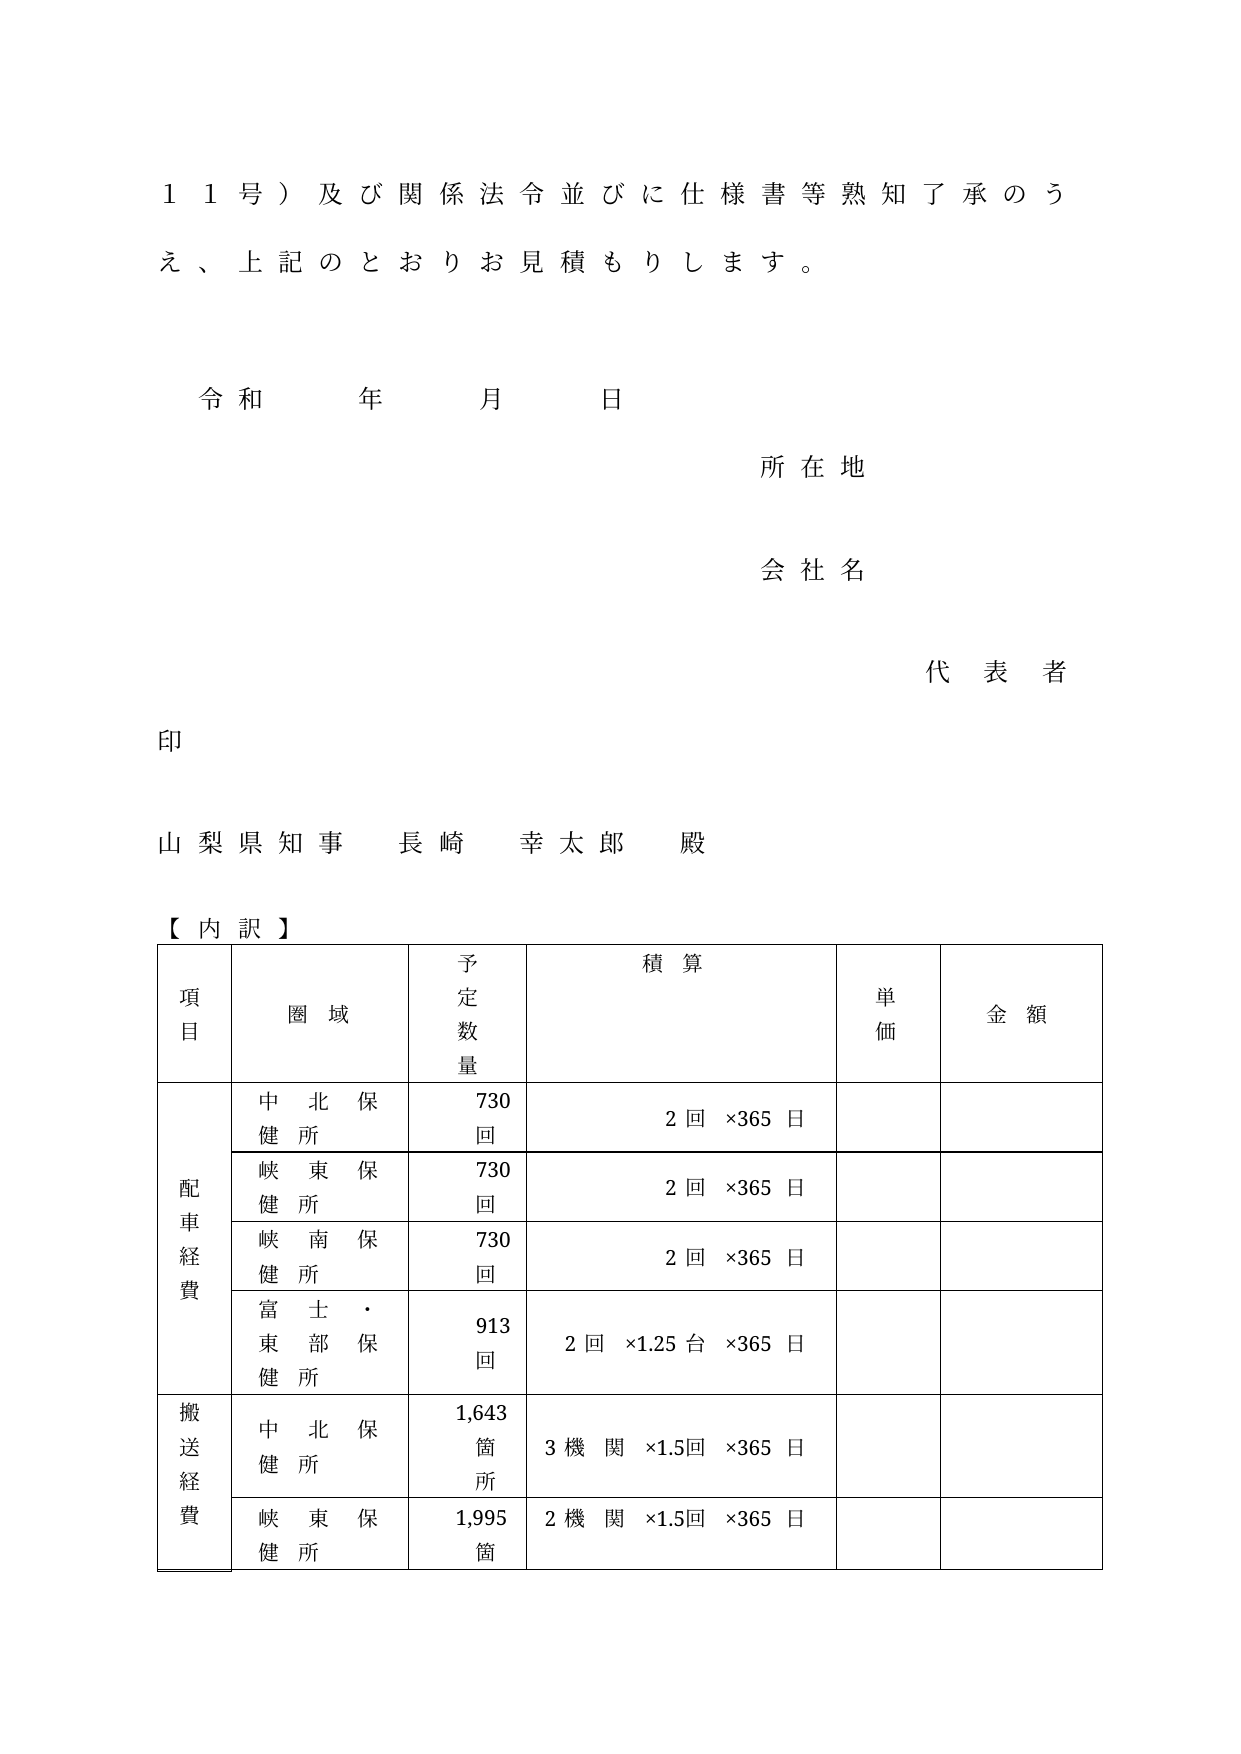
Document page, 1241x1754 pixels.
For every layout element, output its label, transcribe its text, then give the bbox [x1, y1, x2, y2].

table_cell [941, 1083, 1102, 1151]
table_cell 2回×365日 [527, 1083, 836, 1151]
text 会社名 [158, 534, 1082, 603]
table_cell 2回×365日 [527, 1222, 836, 1290]
table_header 積算 [527, 945, 836, 1082]
table_cell [837, 1083, 940, 1151]
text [158, 158, 1082, 295]
table_cell 峡東保健所 [232, 1498, 408, 1569]
table_cell 1,643箇所 [409, 1395, 526, 1497]
table_cell [941, 1153, 1102, 1221]
table_cell 富士・東部保健所 [232, 1291, 408, 1394]
table_cell [941, 1395, 1102, 1497]
table_cell [837, 1222, 940, 1290]
table_header 予定数量 [409, 945, 526, 1082]
table_cell 730回 [409, 1083, 526, 1151]
table_cell 730回 [409, 1153, 526, 1221]
text 代表者 印 [158, 637, 1082, 773]
table_cell 中北保健所 [232, 1395, 408, 1497]
table_cell 2回×1.25台×365日 [527, 1291, 836, 1394]
table_cell 1,995箇所 [409, 1498, 526, 1569]
table_cell 峡東保健所 [232, 1153, 408, 1221]
text 山梨県知事 長崎 幸太郎 殿 [158, 808, 1082, 876]
table_cell [941, 1291, 1102, 1394]
table_cell [941, 1498, 1102, 1569]
table_cell 配車 経費 [158, 1083, 231, 1394]
table_header 項目 [158, 945, 231, 1082]
text 【内訳】 [158, 910, 1082, 944]
table_cell [837, 1291, 940, 1394]
table_cell [837, 1395, 940, 1497]
table_cell 搬送 経費 [158, 1395, 231, 1569]
table_cell [837, 1153, 940, 1221]
table_cell [837, 1498, 940, 1569]
table_cell [941, 1222, 1102, 1290]
table_cell 913回 [409, 1291, 526, 1394]
text 所在地 [158, 432, 1082, 500]
table_cell 2回×365日 [527, 1153, 836, 1221]
table_cell 730回 [409, 1222, 526, 1290]
table_header 単価 [837, 945, 940, 1082]
table_header 圏域 [232, 945, 408, 1082]
table_cell 峡南保健所 [232, 1222, 408, 1290]
table_cell 中北保健所 [232, 1083, 408, 1151]
table_header 金額 [941, 945, 1102, 1082]
table_cell 3機関×1.5回×365日 [527, 1395, 836, 1497]
table_cell 2機関×1.5回×365日 [527, 1498, 836, 1569]
text 令和 年 月 日 [158, 363, 1082, 432]
